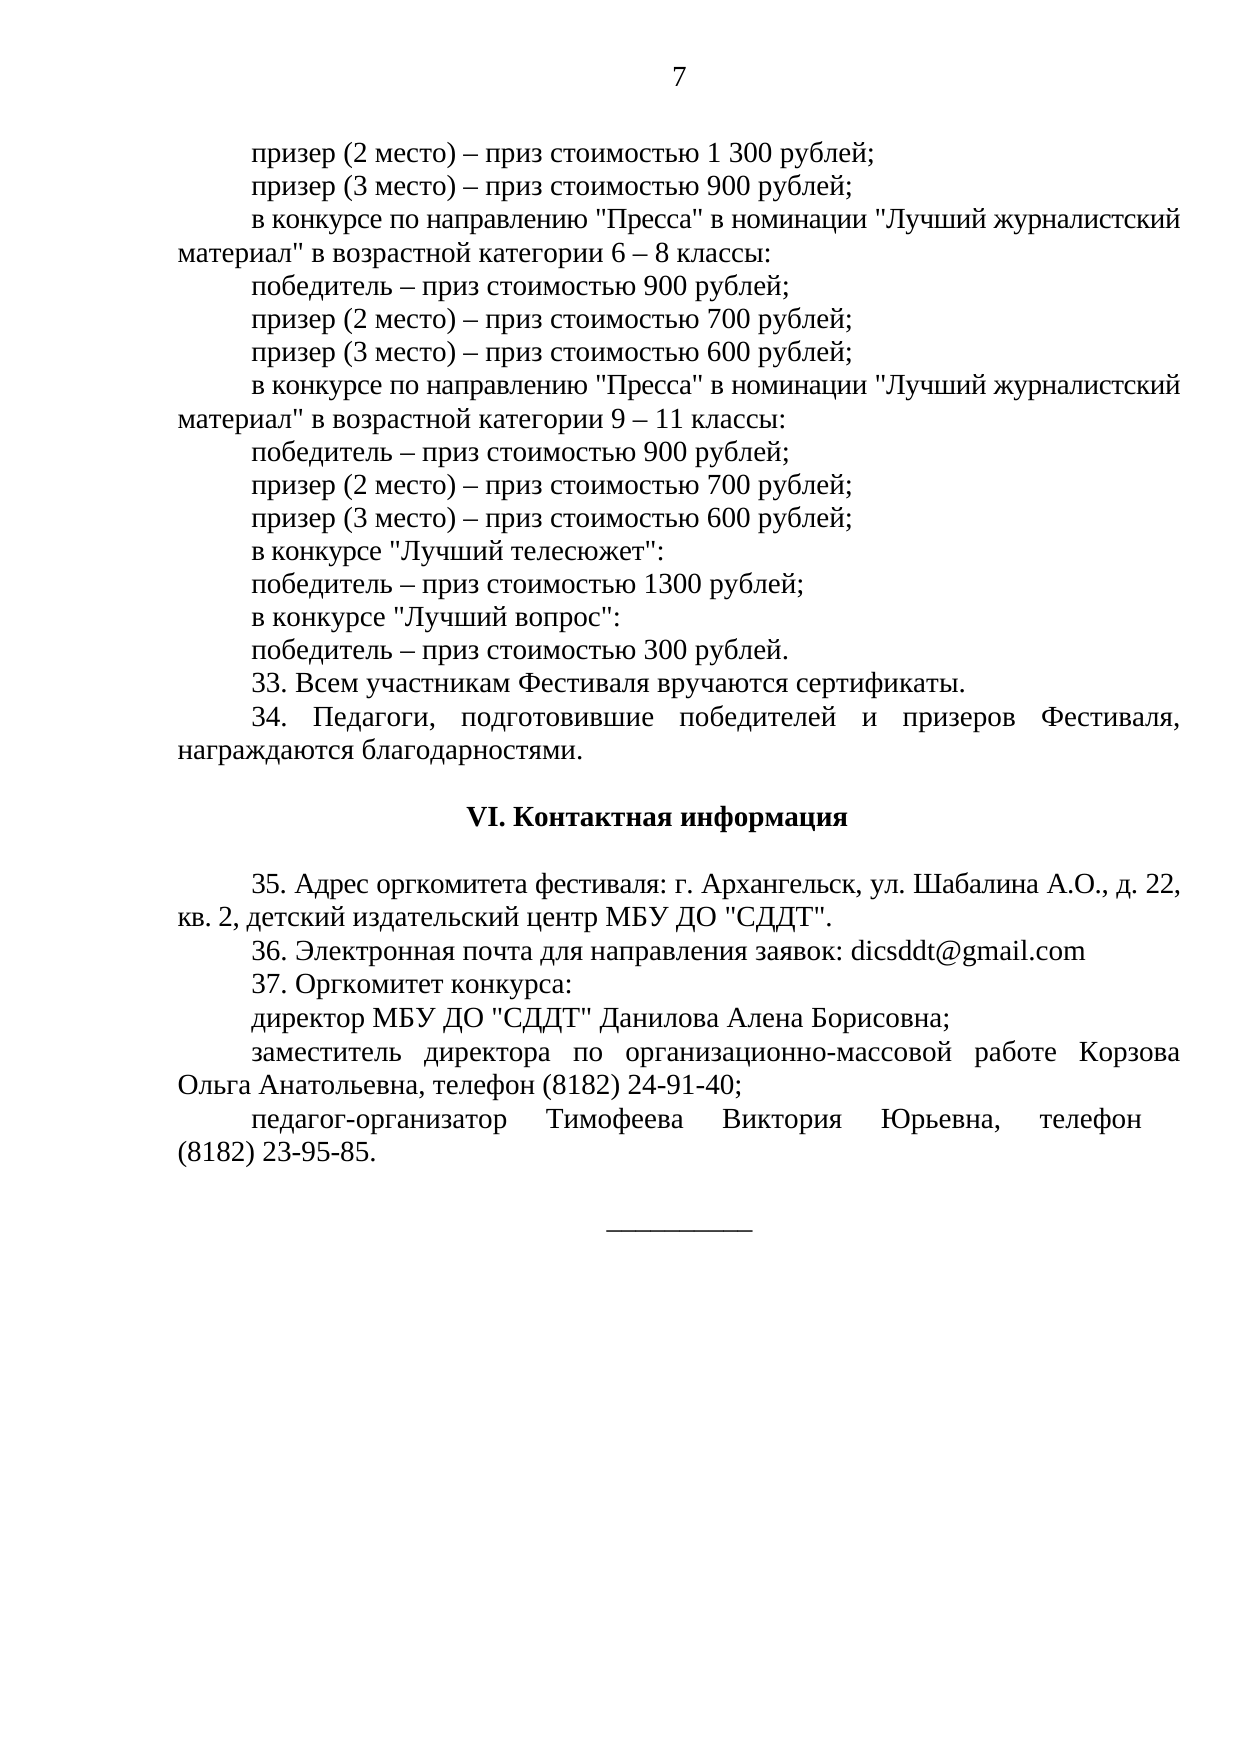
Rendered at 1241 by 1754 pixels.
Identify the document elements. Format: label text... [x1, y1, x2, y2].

text призер (3 место) – приз стоимостью 600 рублей; [177, 335, 1181, 368]
text победитель – приз стоимостью 900 рублей; [177, 434, 1181, 468]
text в конкурсе "Лучший вопрос": [177, 600, 1181, 633]
text в конкурсе "Лучший телесюжет": [177, 534, 1181, 567]
text в конкурсе по направлению "Пресса" в номинации "Лучший журналистский материал" в возрастной категории 6 – 8 классы: [177, 202, 1181, 269]
text заместитель директора по организационно-массовой работе Корзова Ольга Анатольевна, телефон (8182) 24-91-40; [177, 1034, 1181, 1101]
text победитель – приз стоимостью 1300 рублей; [177, 567, 1181, 600]
text педагог-организатор Тимофеева Виктория Юрьевна, телефон (8182) 23-95-85. [177, 1101, 1181, 1168]
text 37. Оргкомитет конкурса: [177, 967, 1181, 1000]
text в конкурсе по направлению "Пресса" в номинации "Лучший журналистский материал" в возрастной категории 9 – 11 классы: [177, 368, 1181, 434]
text победитель – приз стоимостью 300 рублей. [177, 633, 1181, 666]
text 36. Электронная почта для направления заявок: dicsddt@gmail.com [177, 933, 1181, 967]
text призер (3 место) – приз стоимостью 600 рублей; [177, 501, 1181, 534]
text призер (2 место) – приз стоимостью 1 300 рублей; [177, 136, 1181, 169]
text директор МБУ ДО "СДДТ" Данилова Алена Борисовна; [177, 1000, 1181, 1034]
text победитель – приз стоимостью 900 рублей; [177, 269, 1181, 302]
text VI. Контактная информация [177, 799, 1137, 832]
text призер (2 место) – приз стоимостью 700 рублей; [177, 468, 1181, 501]
text 35. Адрес оргкомитета фестиваля: г. Архангельск, ул. Шабалина А.О., д. 22, кв. 2, детский издательский центр МБУ ДО "СДДТ". [177, 866, 1181, 933]
text призер (3 место) – приз стоимостью 900 рублей; [177, 169, 1181, 202]
text призер (2 место) – приз стоимостью 700 рублей; [177, 302, 1181, 335]
text 33. Всем участникам Фестиваля вручаются сертификаты. [177, 666, 1181, 699]
text 34. Педагоги, подготовившие победителей и призеров Фестиваля, награждаются благодарностями. [177, 699, 1181, 766]
text __________ [177, 1201, 1181, 1235]
